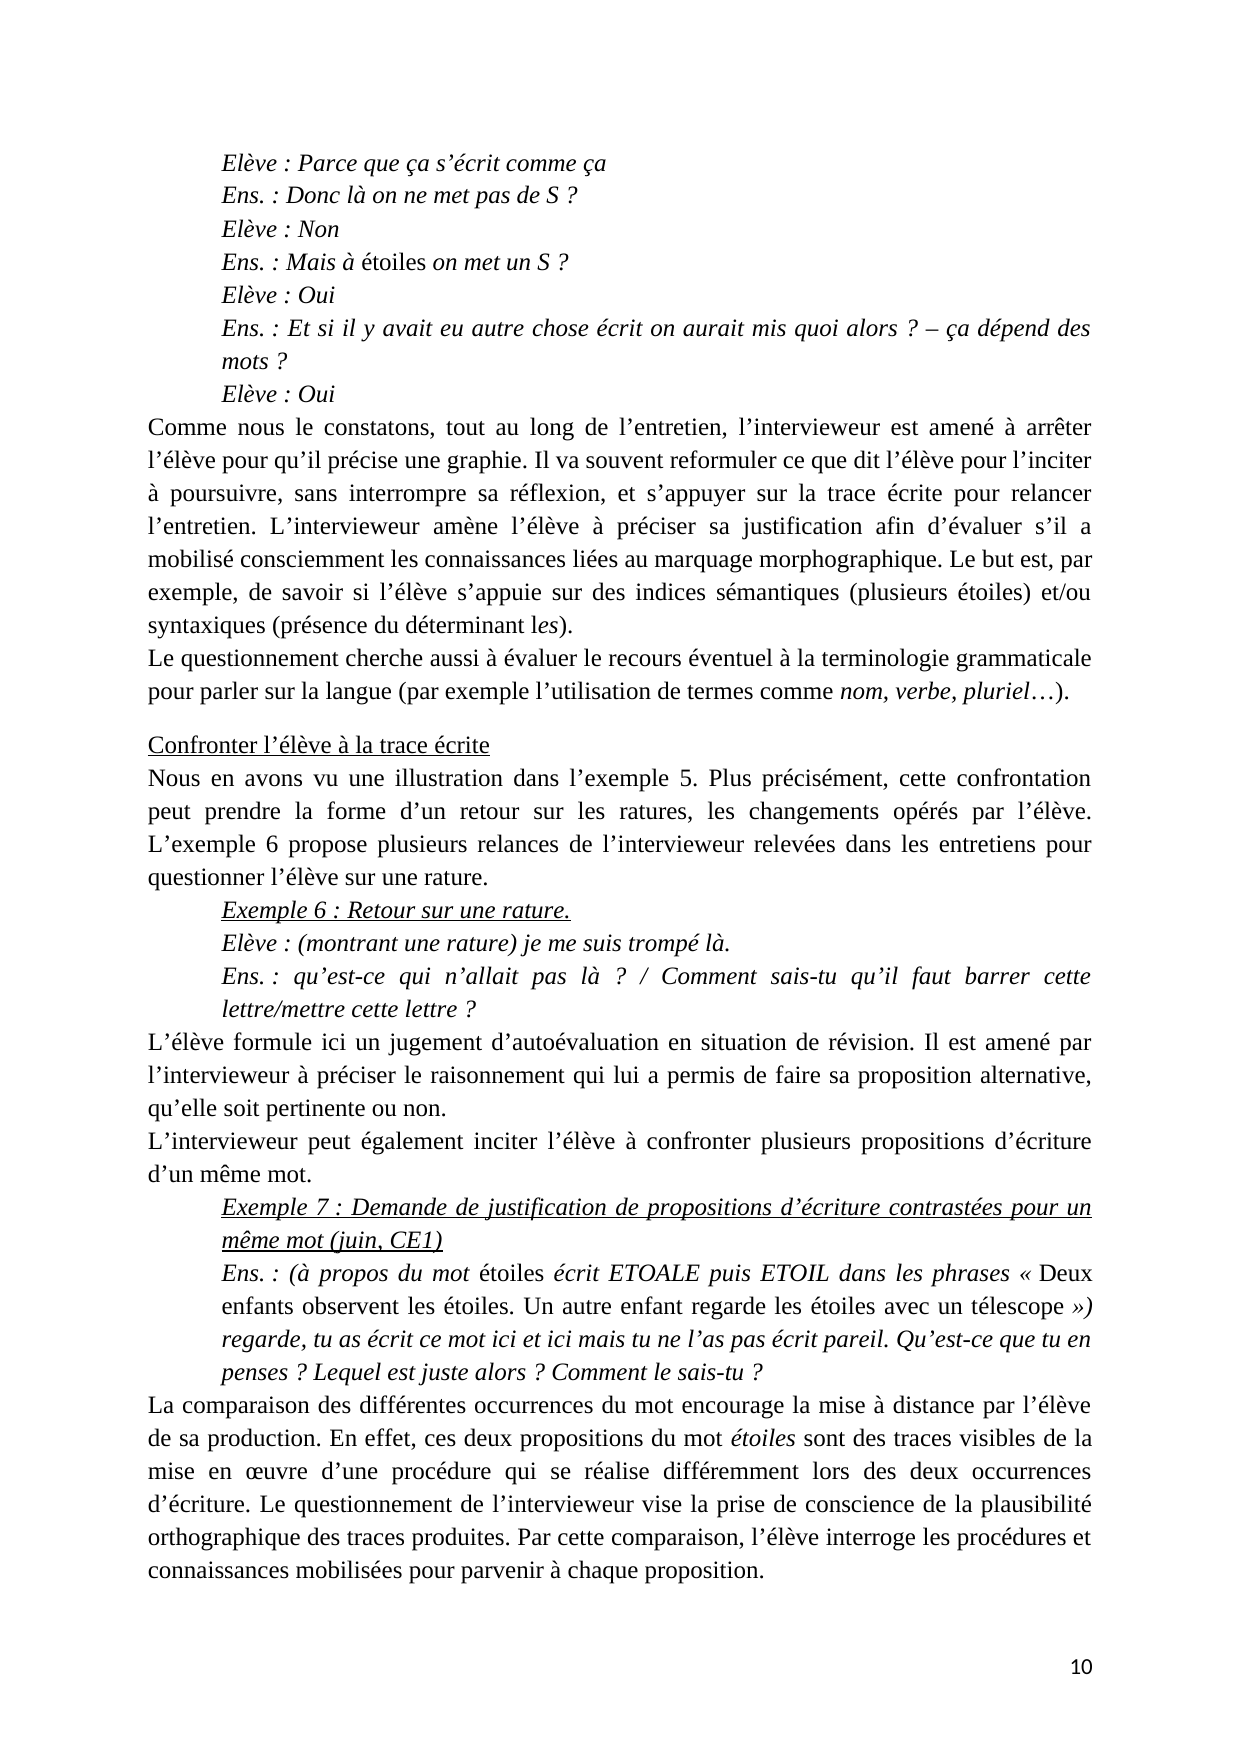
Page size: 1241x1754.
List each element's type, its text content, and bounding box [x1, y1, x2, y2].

text L’élève formule ici un jugement d’autoévaluation en situation de révision. Il est amené par l’intervieweur à préciser le raisonnement qui lui a permis de faire sa proposition alternative, qu’elle soit pertinente ou non. [148, 1027, 1093, 1122]
text Ens. : Donc là on ne met pas de S ? [221, 181, 1093, 209]
text Elève : (montrant une rature) je me suis trompé là. [221, 928, 1093, 957]
text Le questionnement cherche aussi à évaluer le recours éventuel à la terminologie grammaticale pour parler sur la langue (par exemple l’utilisation de termes comme nom, verbe, pluriel…). [148, 643, 1093, 705]
text Elève : Non [221, 214, 1093, 242]
text Exemple 6 : Retour sur une rature. [221, 895, 1093, 924]
text Elève : Oui [221, 379, 1093, 407]
text L’intervieweur peut également inciter l’élève à confronter plusieurs propositions d’écriture d’un même mot. [148, 1126, 1093, 1188]
text Ens. : Mais à étoiles on met un S ? [221, 247, 1093, 275]
text Ens. : (à propos du mot étoiles écrit ETOALE puis ETOIL dans les phrases « Deux enfants observent les étoiles. Un autre enfant regarde les étoiles avec un télescope ») regarde, tu as écrit ce mot ici et ici mais tu ne l’as pas écrit pareil. Qu’est-ce que tu en penses ? Lequel est juste alors ? Comment le sais-tu ? [221, 1258, 1093, 1386]
text Elève : Parce que ça s’écrit comme ça [221, 148, 1093, 176]
text La comparaison des différentes occurrences du mot encourage la mise à distance par l’élève de sa production. En effet, ces deux propositions du mot étoiles sont des traces visibles de la mise en œuvre d’une procédure qui se réalise différemment lors des deux occurrences d’écriture. Le questionnement de l’intervieweur vise la prise de conscience de la plausibilité orthographique des traces produites. Par cette comparaison, l’élève interroge les procédures et connaissances mobilisées pour parvenir à chaque proposition. [148, 1390, 1093, 1584]
text Exemple 7 : Demande de justification de propositions d’écriture contrastées pour un même mot (juin, CE1) [221, 1192, 1093, 1254]
text Ens. : qu’est-ce qui n’allait pas là ? / Comment sais-tu qu’il faut barrer cette lettre/mettre cette lettre ? [221, 961, 1093, 1023]
text Elève : Oui [221, 280, 1093, 308]
subtitle Confronter l’élève à la trace écrite [148, 730, 1093, 758]
text Ens. : Et si il y avait eu autre chose écrit on aurait mis quoi alors ? – ça dépend des mots ? [221, 313, 1093, 374]
text Nous en avons vu une illustration dans l’exemple 5. Plus précisément, cette confrontation peut prendre la forme d’un retour sur les ratures, les changements opérés par l’élève. L’exemple 6 propose plusieurs relances de l’intervieweur relevées dans les entretiens pour questionner l’élève sur une rature. [148, 763, 1093, 891]
text Comme nous le constatons, tout au long de l’entretien, l’intervieweur est amené à arrêter l’élève pour qu’il précise une graphie. Il va souvent reformuler ce que dit l’élève pour l’inciter à poursuivre, sans interrompre sa réflexion, et s’appuyer sur la trace écrite pour relancer l’entretien. L’intervieweur amène l’élève à préciser sa justification afin d’évaluer s’il a mobilisé consciemment les connaissances liées au marquage morphographique. Le but est, par exemple, de savoir si l’élève s’appuie sur des indices sémantiques (plusieurs étoiles) et/ou syntaxiques (présence du déterminant les). [148, 412, 1093, 639]
